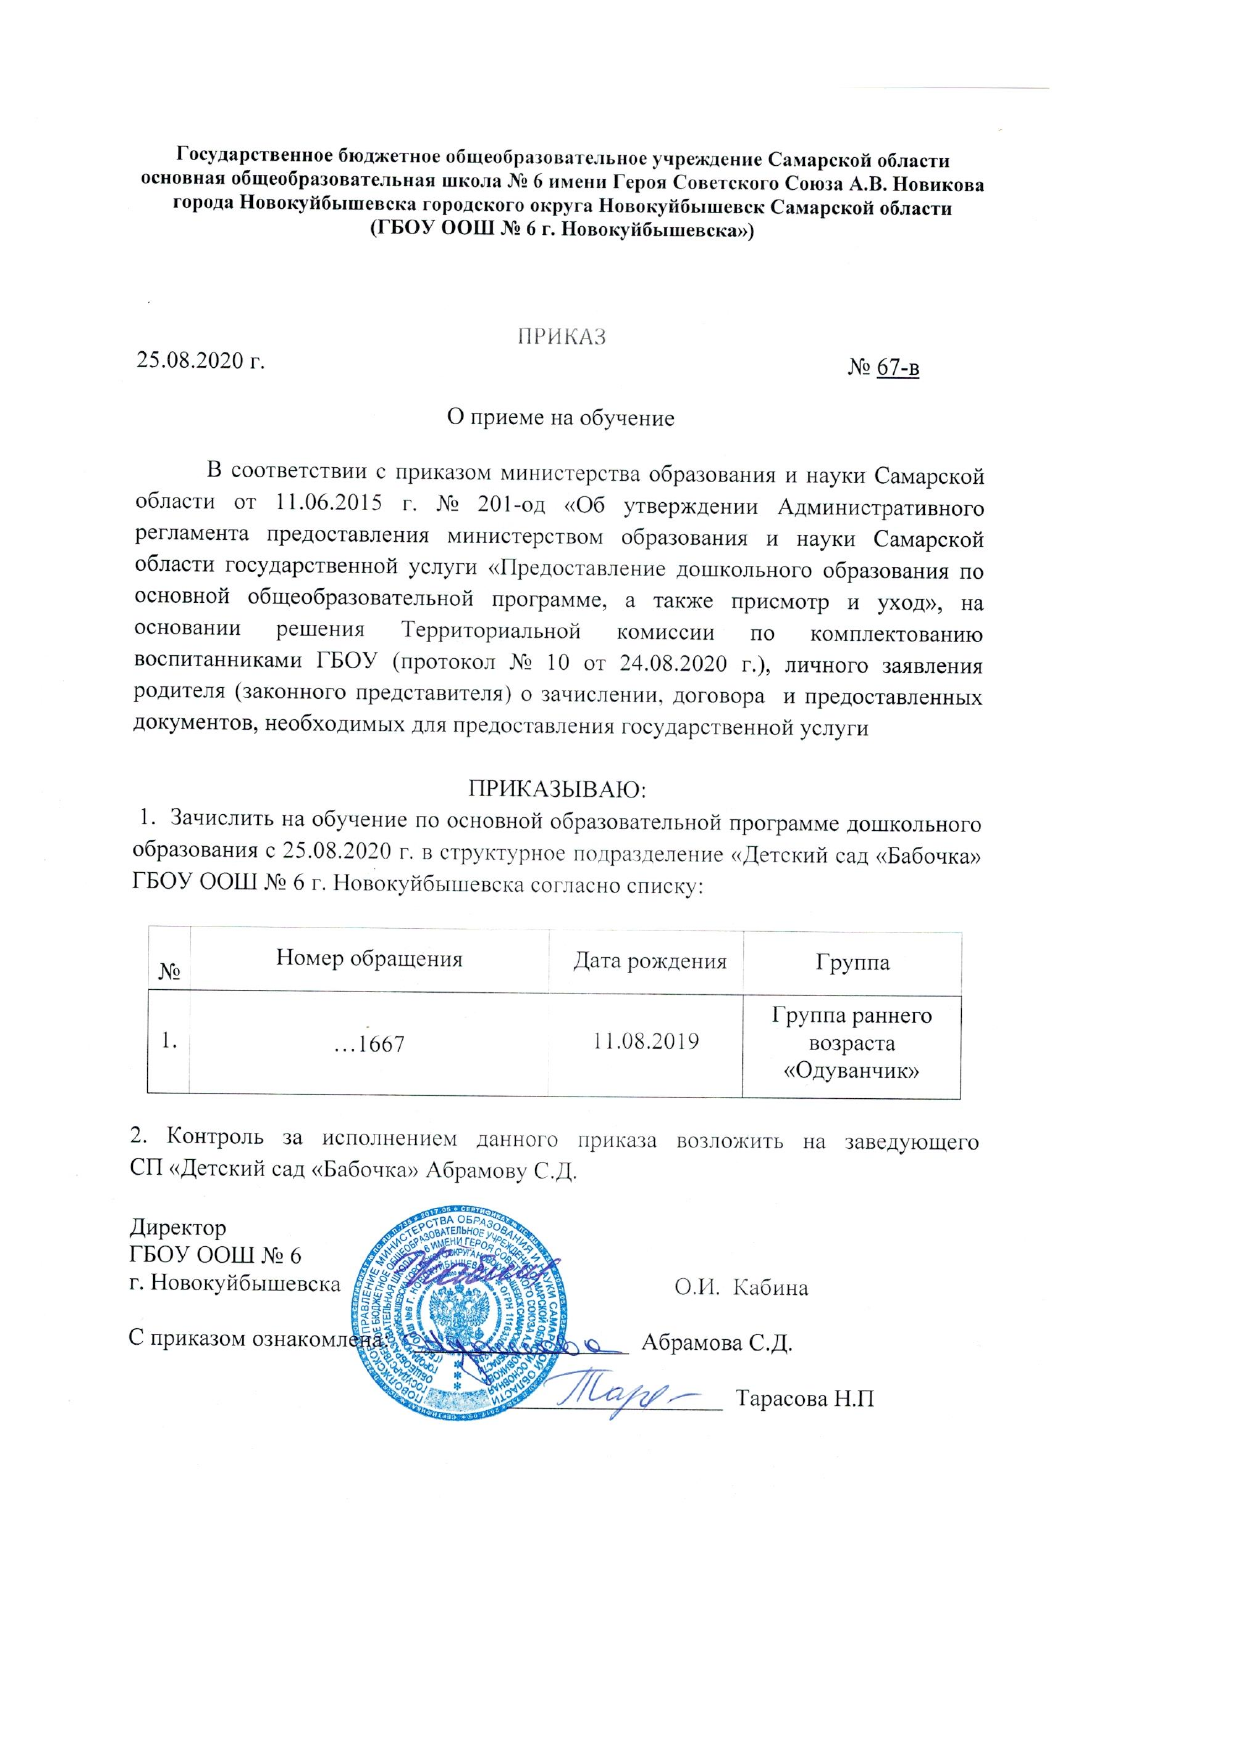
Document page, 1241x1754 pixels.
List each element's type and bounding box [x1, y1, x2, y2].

picture [14, 73, 1063, 1514]
